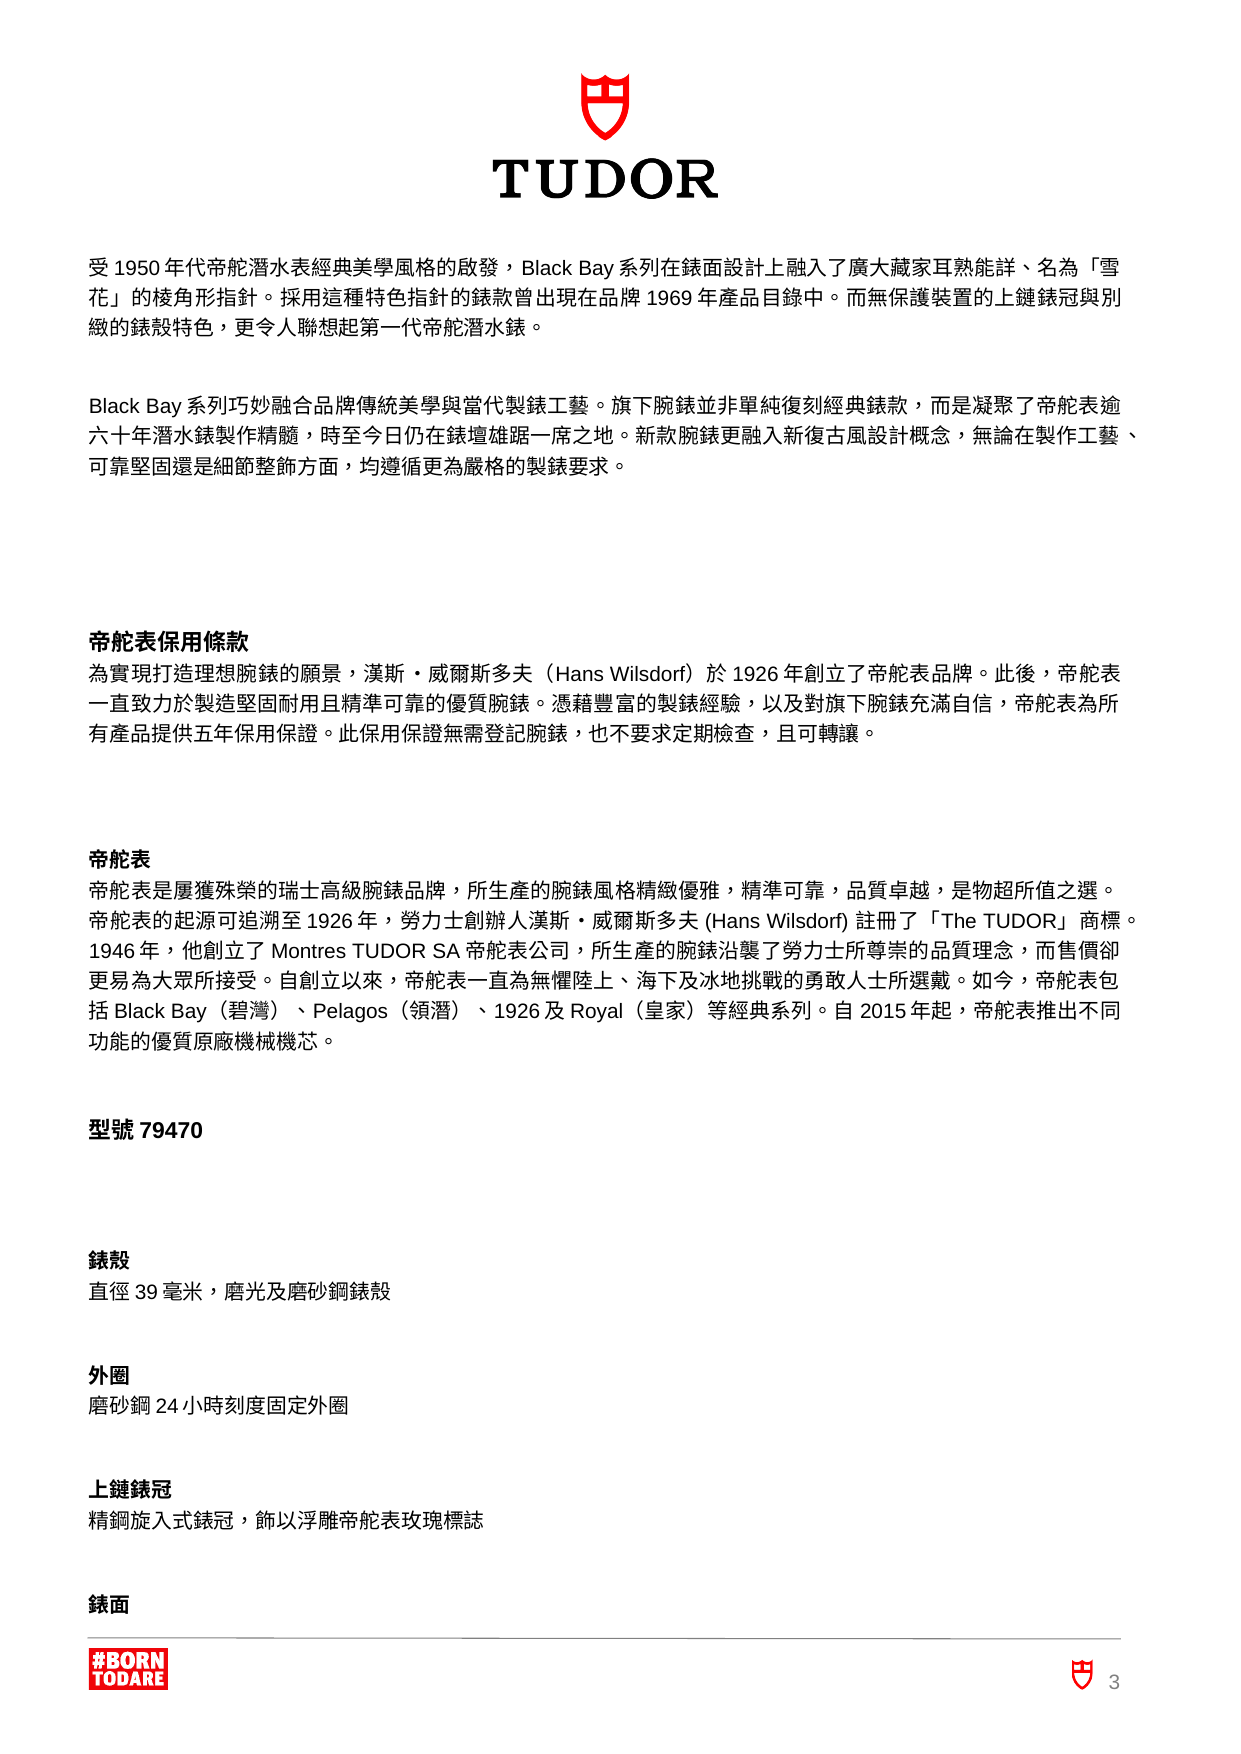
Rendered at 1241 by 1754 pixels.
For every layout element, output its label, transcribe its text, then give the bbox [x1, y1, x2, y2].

text 帝舵表保用條款 [89, 624, 1122, 657]
text 為實現打造理想腕錶的願景，漢斯‧威爾斯多夫（Hans Wilsdorf）於1926年創立了帝舵表品牌。此後，帝舵表一直致力於製造堅固耐用且精準可靠的優質腕錶。憑藉豐富的製錶經驗，以及對旗下腕錶充滿自信，帝舵表為所有產品提供五年保用保證。此保用保證無需登記腕錶，也不要求定期檢查，且可轉讓。 [89, 657, 1122, 748]
text 精鋼旋入式錶冠，飾以浮雕帝舵表玫瑰標誌 [89, 1504, 1122, 1534]
text 帝舵表 [89, 844, 1122, 874]
text 型號79470 [89, 1112, 1122, 1145]
text 受1950年代帝舵潛水表經典美學風格的啟發，Black Bay系列在錶面設計上融入了廣大藏家耳熟能詳、名為「雪花」的棱角形指針。採用這種特色指針的錶款曾出現在品牌1969年產品目錄中。而無保護裝置的上鏈錶冠與別緻的錶殼特色，更令人聯想起第一代帝舵潛水錶。 [89, 251, 1122, 342]
picture [492, 73, 718, 199]
text 帝舵表是屢獲殊榮的瑞士高級腕錶品牌，所生產的腕錶風格精緻優雅，精準可靠，品質卓越，是物超所值之選。帝舵表的起源可追溯至1926年，勞力士創辦人漢斯•威爾斯多夫 (Hans Wilsdorf) 註冊了「The TUDOR」商標。1946年，他創立了Montres TUDOR SA帝舵表公司，所生產的腕錶沿襲了勞力士所尊崇的品質理念，而售價卻更易為大眾所接受。自創立以來，帝舵表一直為無懼陸上、海下及冰地挑戰的勇敢人士所選戴。如今，帝舵表包括Black Bay（碧灣）、Pelagos（領潛）、1926及Royal（皇家）等經典系列。自2015年起，帝舵表推出不同功能的優質原廠機械機芯。 [89, 874, 1122, 1055]
text 直徑39毫米，磨光及磨砂鋼錶殼 [89, 1275, 1122, 1305]
text 錶殼 [89, 1245, 1122, 1275]
text 上鏈錶冠 [89, 1474, 1122, 1504]
picture [88, 1648, 168, 1690]
picture [1072, 1659, 1093, 1690]
text 外圈 [89, 1359, 1122, 1389]
text 磨砂鋼24小時刻度固定外圈 [89, 1389, 1122, 1420]
text 錶面 [89, 1588, 1122, 1618]
text Black Bay系列巧妙融合品牌傳統美學與當代製錶工藝。旗下腕錶並非單純復刻經典錶款，而是凝聚了帝舵表逾六十年潛水錶製作精髓，時至今日仍在錶壇雄踞一席之地。新款腕錶更融入新復古風設計概念，無論在製作工藝、可靠堅固還是細節整飾方面，均遵循更為嚴格的製錶要求。 [89, 389, 1122, 480]
